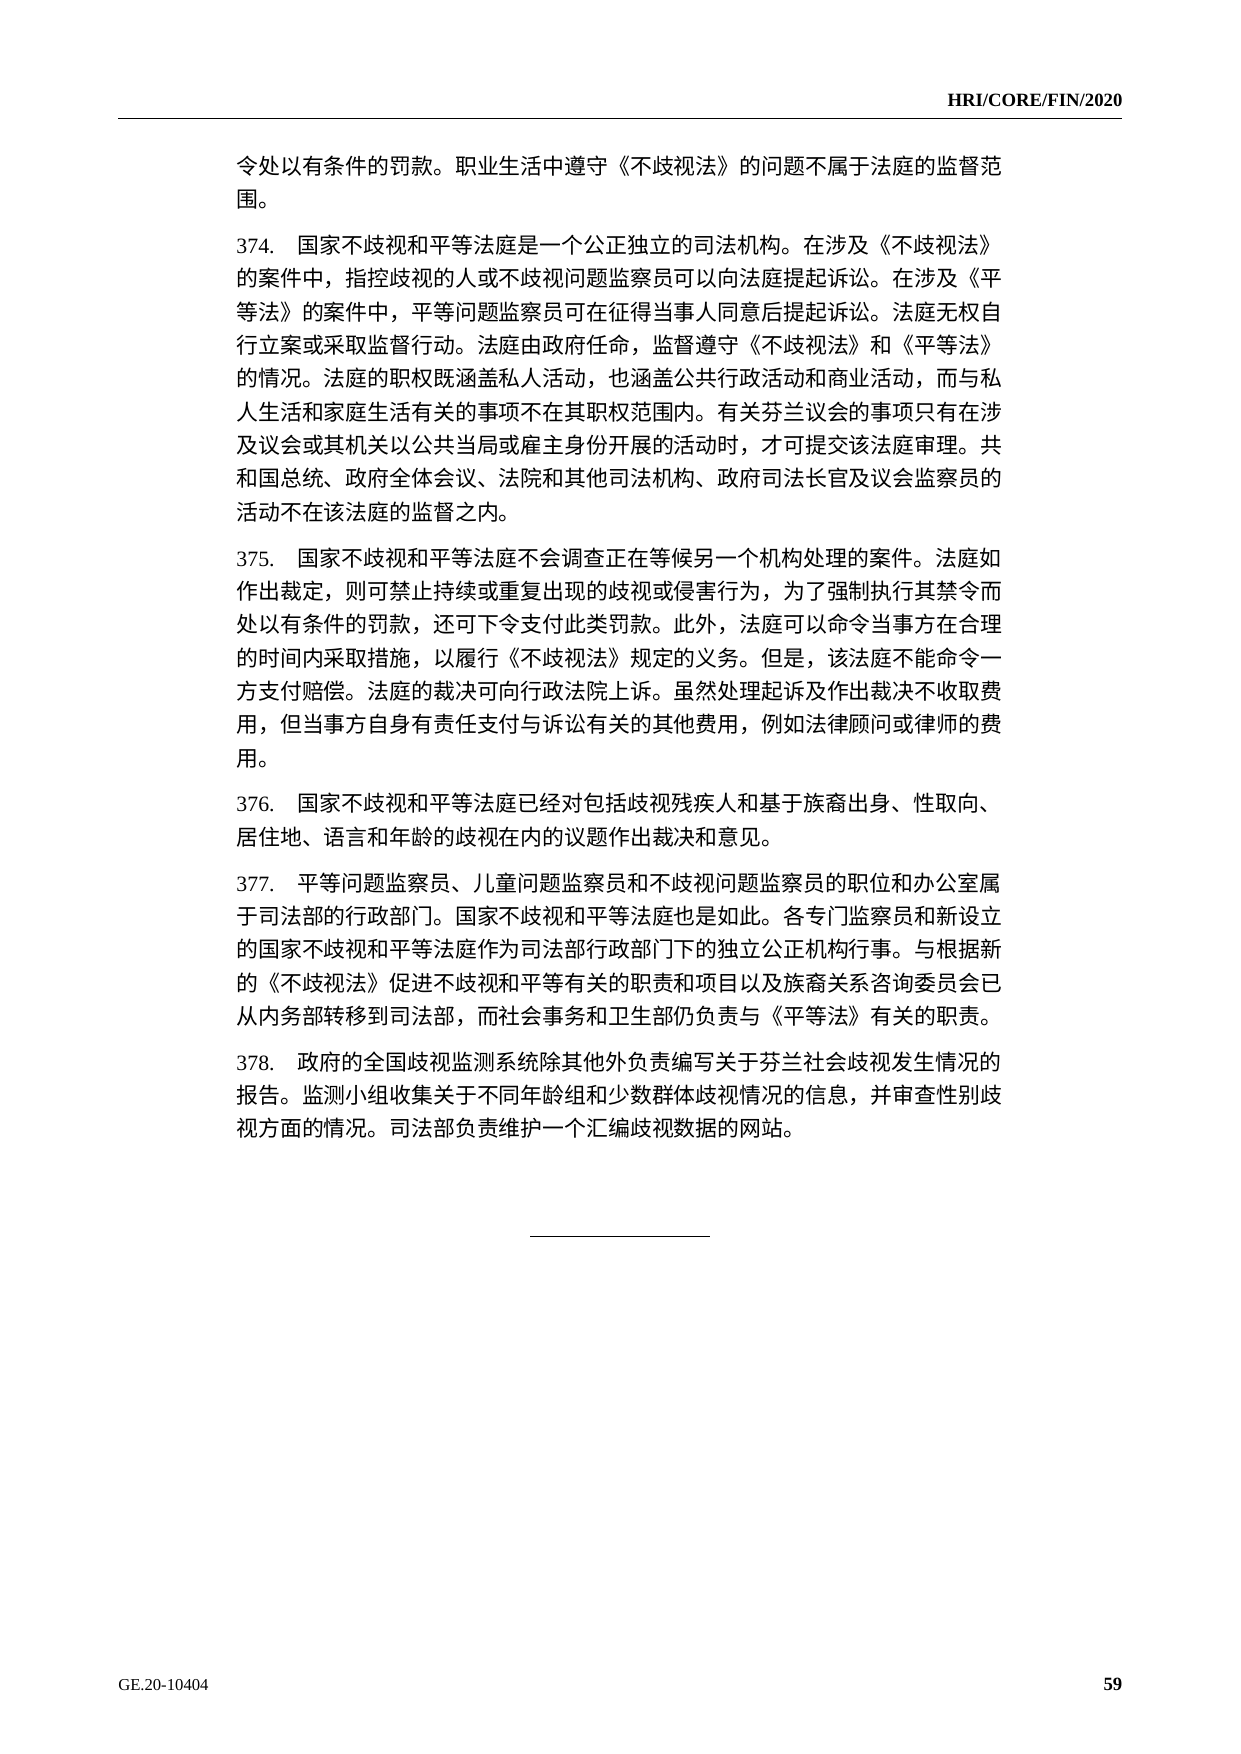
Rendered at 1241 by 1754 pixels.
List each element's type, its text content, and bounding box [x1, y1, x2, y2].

text 378. 政府的全国歧视监测系统除其他外负责编写关于芬兰社会歧视发生情况的报告。监测小组收集关于不同年龄组和少数群体歧视情况的信息，并审查性别歧视方面的情况。司法部负责维护一个汇编歧视数据的网站。 [236, 1043, 1004, 1143]
text 376. 国家不歧视和平等法庭已经对包括歧视残疾人和基于族裔出身、性取向、居住地、语言和年龄的歧视在内的议题作出裁决和意见。 [236, 785, 1004, 852]
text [236, 148, 1004, 214]
text 377. 平等问题监察员、儿童问题监察员和不歧视问题监察员的职位和办公室属于司法部的行政部门。国家不歧视和平等法庭也是如此。各专门监察员和新设立的国家不歧视和平等法庭作为司法部行政部门下的独立公正机构行事。与根据新的《不歧视法》促进不歧视和平等有关的职责和项目以及族裔关系咨询委员会已从内务部转移到司法部，而社会事务和卫生部仍负责与《平等法》有关的职责。 [236, 864, 1004, 1031]
text 375. 国家不歧视和平等法庭不会调查正在等候另一个机构处理的案件。法庭如作出裁定，则可禁止持续或重复出现的歧视或侵害行为，为了强制执行其禁令而处以有条件的罚款，还可下令支付此类罚款。此外，法庭可以命令当事方在合理的时间内采取措施，以履行《不歧视法》规定的义务。但是，该法庭不能命令一方支付赔偿。法庭的裁决可向行政法院上诉。虽然处理起诉及作出裁决不收取费用，但当事方自身有责任支付与诉讼有关的其他费用，例如法律顾问或律师的费用。 [236, 539, 1004, 773]
text 374. 国家不歧视和平等法庭是一个公正独立的司法机构。在涉及《不歧视法》的案件中，指控歧视的人或不歧视问题监察员可以向法庭提起诉讼。在涉及《平等法》的案件中，平等问题监察员可在征得当事人同意后提起诉讼。法庭无权自行立案或采取监督行动。法庭由政府任命，监督遵守《不歧视法》和《平等法》的情况。法庭的职权既涵盖私人活动，也涵盖公共行政活动和商业活动，而与私人生活和家庭生活有关的事项不在其职权范围内。有关芬兰议会的事项只有在涉及议会或其机关以公共当局或雇主身份开展的活动时，才可提交该法庭审理。共和国总统、政府全体会议、法院和其他司法机构、政府司法长官及议会监察员的活动不在该法庭的监督之内。 [236, 227, 1004, 527]
